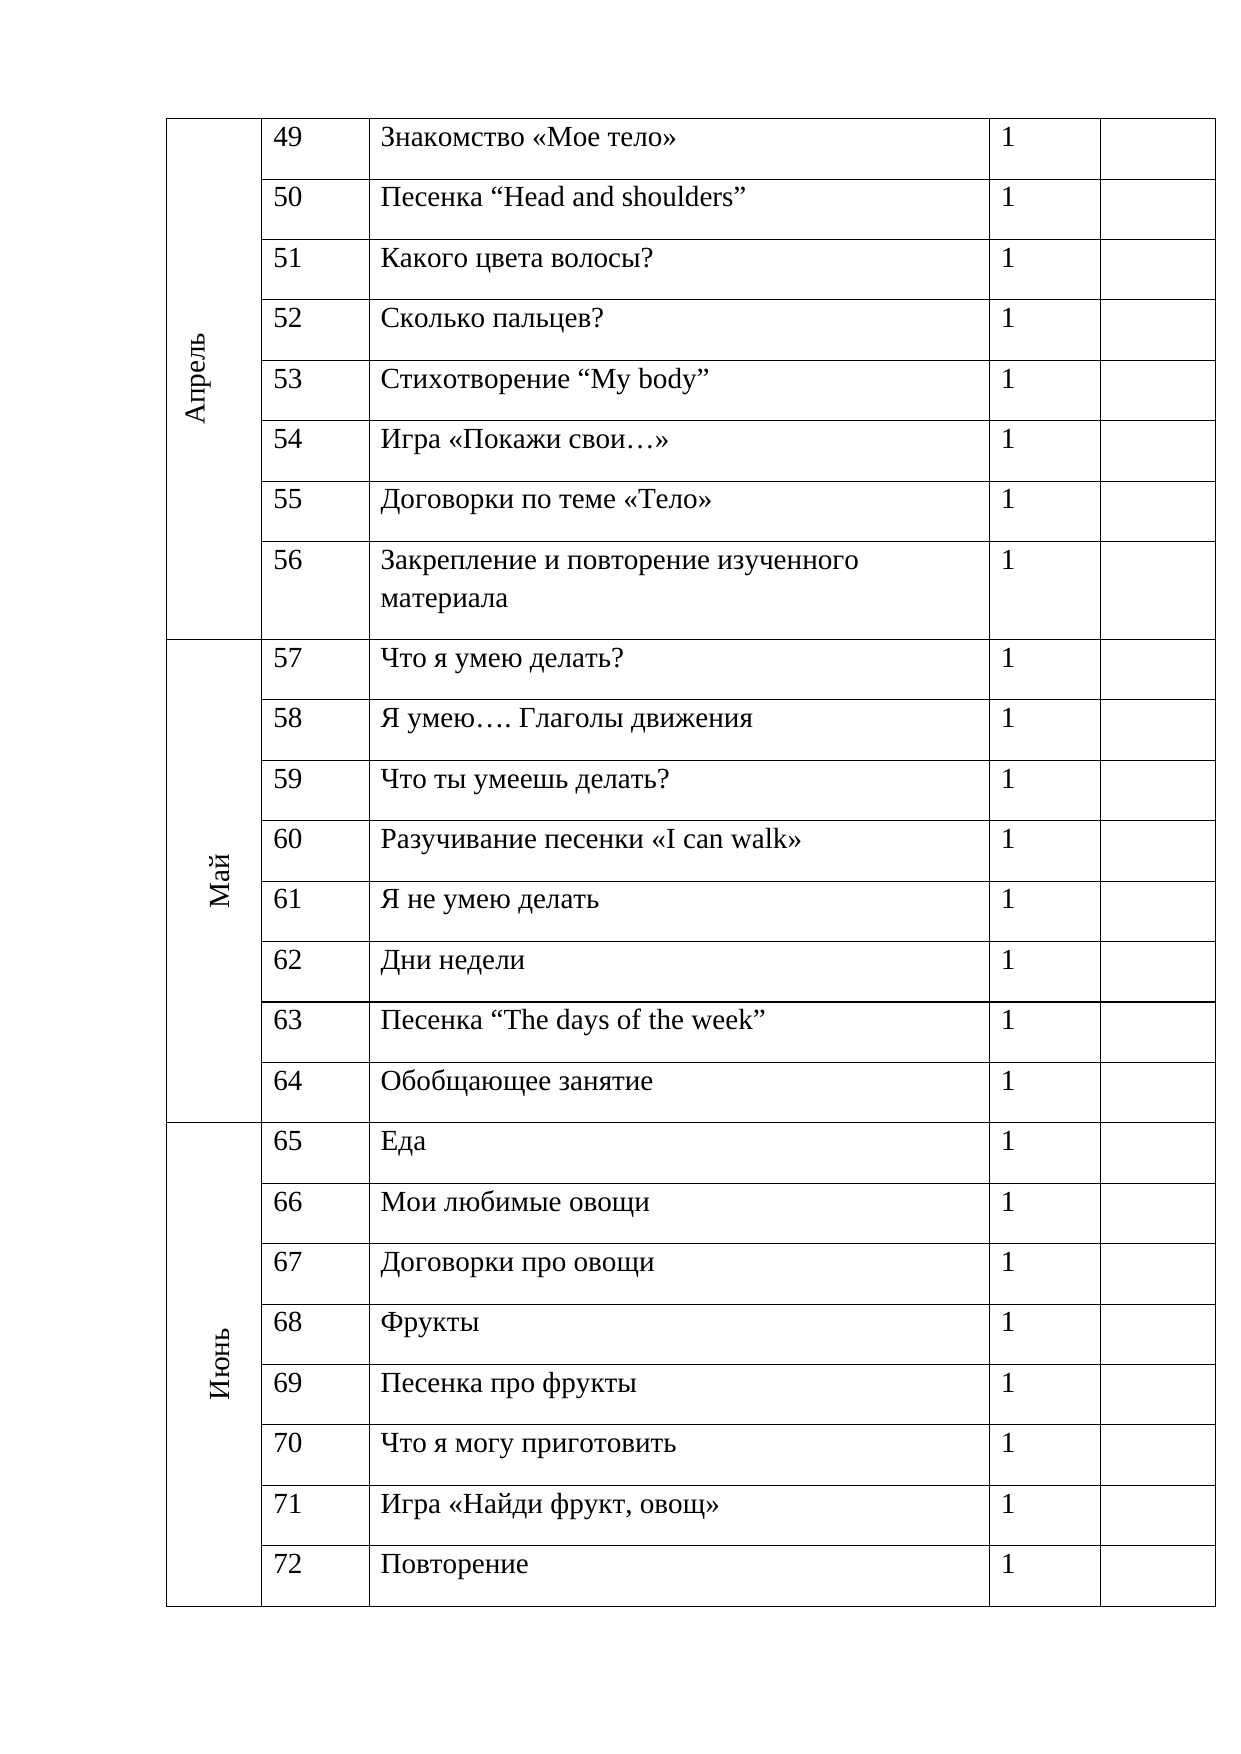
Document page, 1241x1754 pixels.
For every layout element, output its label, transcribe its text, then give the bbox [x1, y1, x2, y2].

table_cell [1101, 942, 1215, 1001]
table_cell 1 [990, 240, 1100, 299]
table_cell Какого цвета волосы? [370, 240, 989, 299]
table_cell Разучивание песенки «I can walk» [370, 821, 989, 881]
table_cell 1 [990, 761, 1100, 820]
table_cell 64 [262, 1063, 369, 1122]
table_cell Что я умею делать? [370, 640, 989, 699]
table_cell Закрепление и повторение изученного материала [370, 542, 989, 639]
table_cell Стихотворение “My body” [370, 361, 989, 420]
table_cell 1 [990, 942, 1100, 1001]
table_cell Обобщающее занятие [370, 1063, 989, 1122]
table_cell 1 [990, 1184, 1100, 1243]
table_cell 71 [262, 1486, 369, 1545]
table_cell 1 [990, 361, 1100, 420]
table_cell 69 [262, 1365, 369, 1424]
table_cell Игра «Покажи свои…» [370, 421, 989, 481]
table_cell 1 [990, 300, 1100, 360]
table_cell 63 [262, 1003, 369, 1062]
table_cell 67 [262, 1244, 369, 1303]
table_cell [1101, 1003, 1215, 1062]
table_cell 1 [990, 421, 1100, 481]
table_cell Договорки про овощи [370, 1244, 989, 1303]
table_cell 60 [262, 821, 369, 881]
table_cell Дни недели [370, 942, 989, 1001]
table_cell 66 [262, 1184, 369, 1243]
table_cell Песенка про фрукты [370, 1365, 989, 1424]
table_cell Песенка “The days of the week” [370, 1003, 989, 1062]
table_cell Песенка “Head and shoulders” [370, 180, 989, 239]
table_cell 1 [990, 640, 1100, 699]
table_cell 65 [262, 1123, 369, 1183]
table_cell [1101, 421, 1215, 481]
table_cell 1 [990, 1244, 1100, 1303]
table_cell Мои любимые овощи [370, 1184, 989, 1243]
table_cell 1 [990, 1365, 1100, 1424]
table_cell 1 [990, 882, 1100, 941]
table_cell [1101, 1425, 1215, 1485]
table_cell 1 [990, 821, 1100, 881]
table_cell [1101, 1063, 1215, 1122]
table_cell [1101, 1365, 1215, 1424]
table_cell 61 [262, 882, 369, 941]
table_cell Знакомство «Мое тело» [370, 119, 989, 178]
table_cell 1 [990, 1546, 1100, 1606]
table_cell [1101, 361, 1215, 420]
table_cell [1101, 1546, 1215, 1606]
table_cell Фрукты [370, 1305, 989, 1364]
table_cell 1 [990, 1003, 1100, 1062]
table_cell 49 [262, 119, 369, 178]
table_cell 62 [262, 942, 369, 1001]
table_cell 1 [990, 1123, 1100, 1183]
table_cell [1101, 1305, 1215, 1364]
table_cell [1101, 821, 1215, 881]
table_cell 70 [262, 1425, 369, 1485]
table_cell Апрель [167, 119, 261, 639]
table_cell [1101, 482, 1215, 541]
table_cell 1 [990, 1425, 1100, 1485]
table_cell 51 [262, 240, 369, 299]
table_cell 53 [262, 361, 369, 420]
table_cell [1101, 700, 1215, 760]
table_cell Еда [370, 1123, 989, 1183]
table_cell 68 [262, 1305, 369, 1364]
table_cell 1 [990, 180, 1100, 239]
table_cell Игра «Найди фрукт, овощ» [370, 1486, 989, 1545]
table_cell 50 [262, 180, 369, 239]
table_cell Что я могу приготовить [370, 1425, 989, 1485]
table_cell 59 [262, 761, 369, 820]
table_cell Я умею…. Глаголы движения [370, 700, 989, 760]
table_cell [1101, 882, 1215, 941]
table_cell 58 [262, 700, 369, 760]
table_cell 1 [990, 482, 1100, 541]
table_cell Договорки по теме «Тело» [370, 482, 989, 541]
table_cell 1 [990, 119, 1100, 178]
table_cell 52 [262, 300, 369, 360]
table_cell Повторение [370, 1546, 989, 1606]
table_cell 1 [990, 700, 1100, 760]
table_cell [1101, 542, 1215, 639]
table_cell [1101, 300, 1215, 360]
table_cell 1 [990, 542, 1100, 639]
table_cell 56 [262, 542, 369, 639]
table_cell 57 [262, 640, 369, 699]
table_cell [1101, 1123, 1215, 1183]
table_cell 1 [990, 1486, 1100, 1545]
table_cell [1101, 119, 1215, 178]
table_cell 54 [262, 421, 369, 481]
table_cell Я не умею делать [370, 882, 989, 941]
table_cell 1 [990, 1063, 1100, 1122]
table_cell [1101, 640, 1215, 699]
table_cell Июнь [167, 1123, 261, 1606]
table_cell Сколько пальцев? [370, 300, 989, 360]
table_cell 55 [262, 482, 369, 541]
table_cell Что ты умеешь делать? [370, 761, 989, 820]
table_cell [1101, 180, 1215, 239]
table_cell [1101, 240, 1215, 299]
table_cell 72 [262, 1546, 369, 1606]
table_cell [1101, 761, 1215, 820]
table_cell [1101, 1184, 1215, 1243]
table_cell [1101, 1486, 1215, 1545]
table_cell [1101, 1244, 1215, 1303]
table_cell 1 [990, 1305, 1100, 1364]
table_cell Май [167, 640, 261, 1122]
